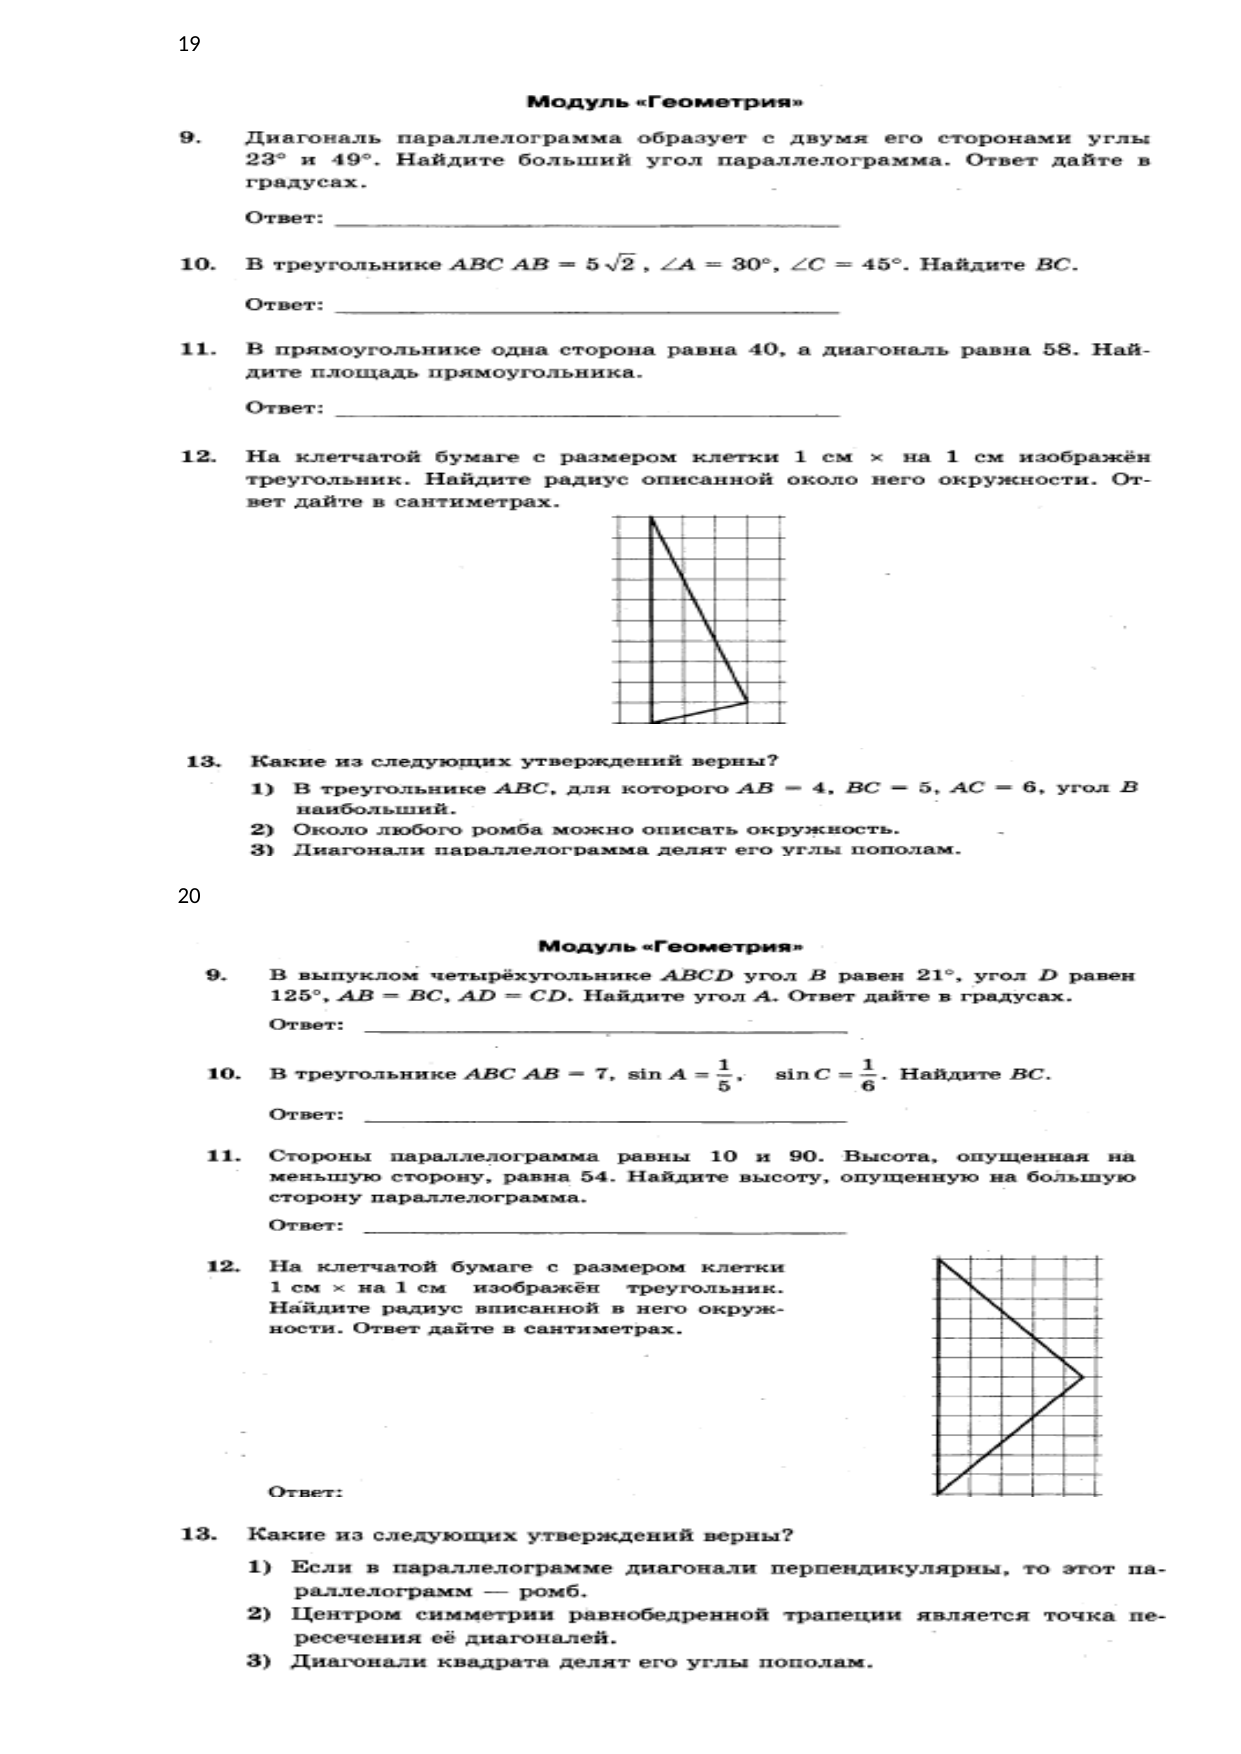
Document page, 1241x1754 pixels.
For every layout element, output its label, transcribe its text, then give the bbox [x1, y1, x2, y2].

picture [177, 1521, 1167, 1672]
text 19 [177, 29, 1152, 58]
text 20 [177, 881, 1152, 909]
picture [177, 934, 1143, 1497]
picture [177, 748, 1143, 856]
picture [177, 82, 1173, 724]
